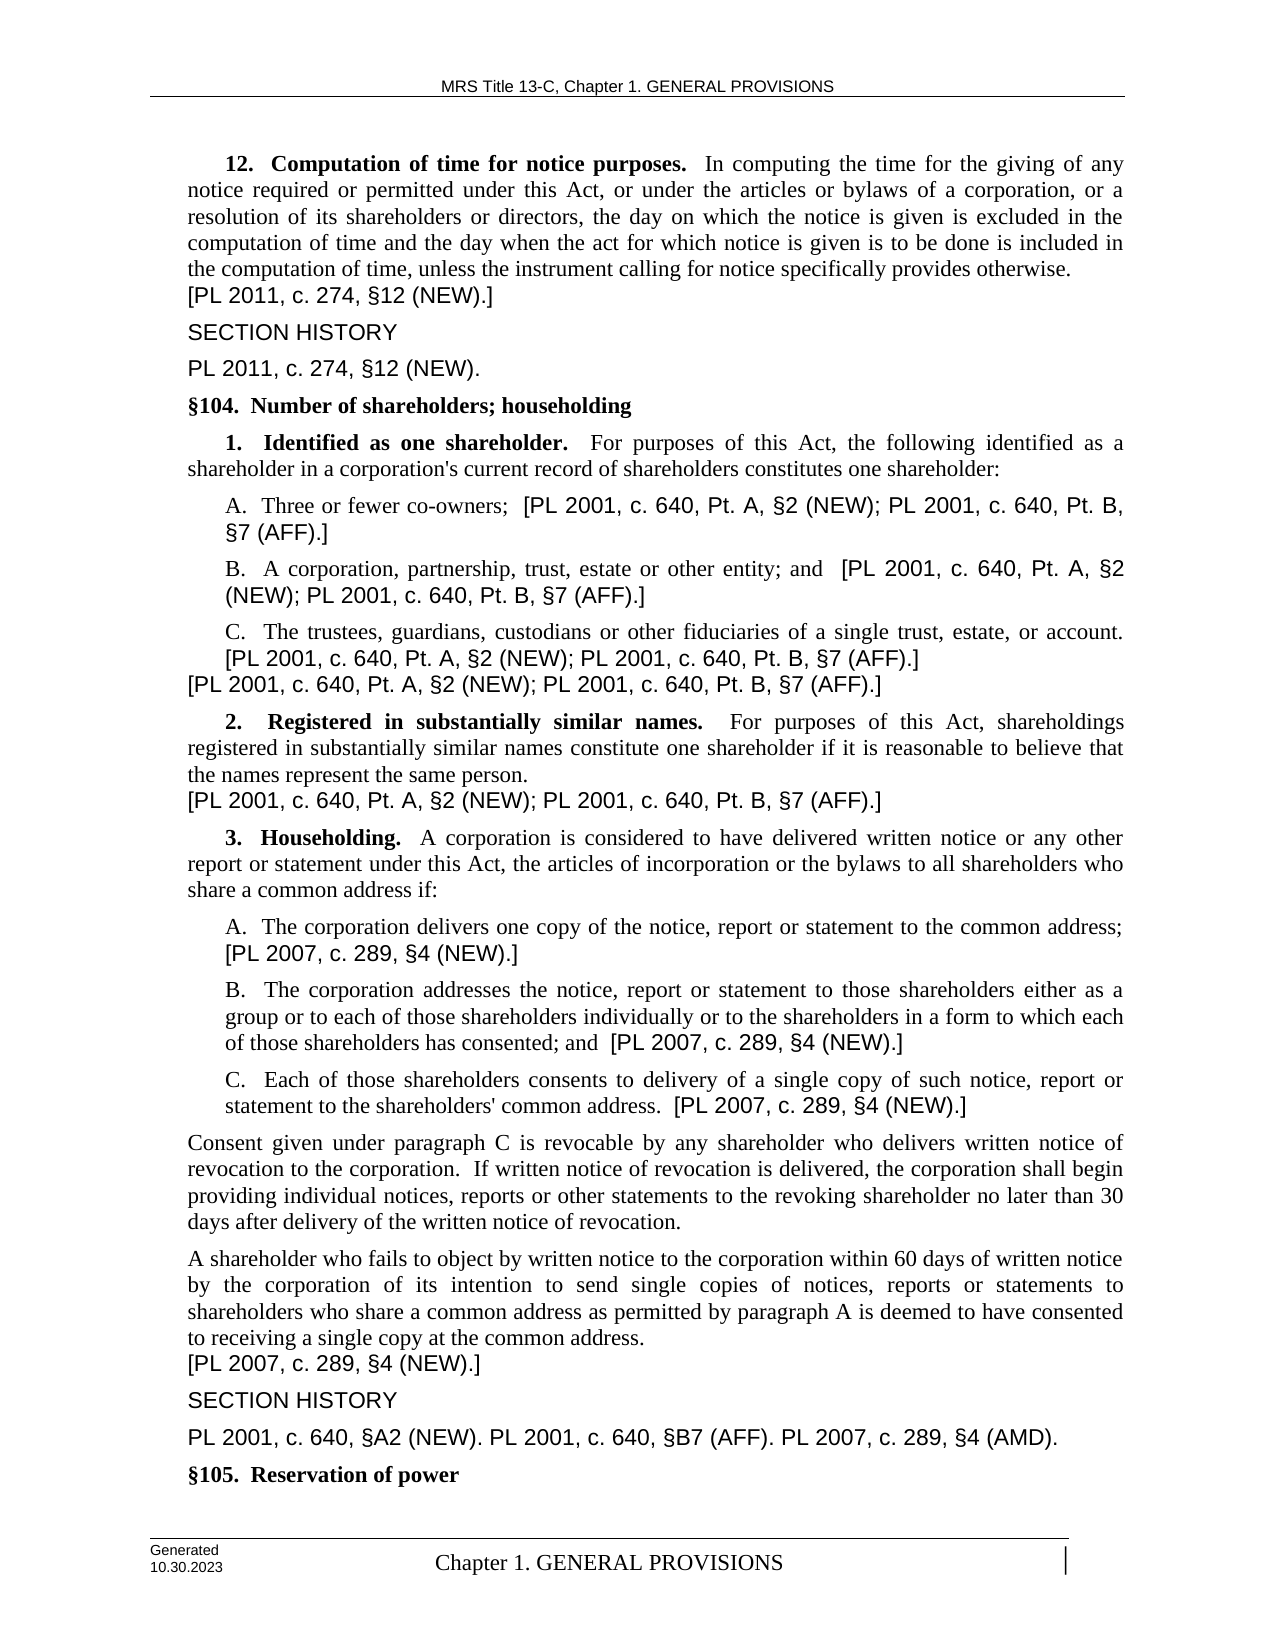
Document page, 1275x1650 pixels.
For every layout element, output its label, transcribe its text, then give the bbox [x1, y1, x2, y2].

text A. Three or fewer co-owners; [PL 2001, c. 640, Pt. A, §2 (NEW); PL 2001, c. 640, Pt. B, §7 (AFF).] [225, 492, 1125, 545]
text 2. Registered in substantially similar names. For purposes of this Act, shareholdings registered in substantially similar names constitute one shareholder if it is reasonable to believe that the names represent the same person. [187, 708, 1125, 787]
text [PL 2001, c. 640, Pt. A, §2 (NEW); PL 2001, c. 640, Pt. B, §7 (AFF).] [187, 671, 1125, 697]
text §105. Reservation of power [187, 1461, 1125, 1487]
text B. The corporation addresses the notice, report or statement to those shareholders either as a group or to each of those shareholders individually or to the shareholders in a form to which each of those shareholders has consented; and [PL 2007, c. 289, §4 (NEW).] [225, 976, 1125, 1056]
text A. The corporation delivers one copy of the notice, report or statement to the common address; [PL 2007, c. 289, §4 (NEW).] [225, 913, 1125, 966]
text Consent given under paragraph C is revocable by any shareholder who delivers written notice of revocation to the corporation. If written notice of revocation is delivered, the corporation shall begin providing individual notices, reports or other statements to the revoking shareholder no later than 30 days after delivery of the written notice of revocation. [187, 1129, 1125, 1234]
text A shareholder who fails to object by written notice to the corporation within 60 days of written notice by the corporation of its intention to send single copies of notices, reports or statements to shareholders who share a common address as permitted by paragraph A is deemed to have consented to receiving a single copy at the common address. [187, 1245, 1125, 1350]
text 1. Identified as one shareholder. For purposes of this Act, the following identified as a shareholder in a corporation's current record of shareholders constitutes one shareholder: [187, 429, 1125, 482]
text [PL 2011, c. 274, §12 (NEW).] [187, 282, 1125, 308]
text [PL 2007, c. 289, §4 (NEW).] [187, 1350, 1125, 1377]
text PL 2001, c. 640, §A2 (NEW). PL 2001, c. 640, §B7 (AFF). PL 2007, c. 289, §4 (AMD). [187, 1424, 1125, 1450]
text PL 2011, c. 274, §12 (NEW). [187, 355, 1125, 382]
text SECTION HISTORY [187, 318, 1125, 345]
text SECTION HISTORY [187, 1387, 1125, 1413]
text 12. Computation of time for notice purposes. In computing the time for the giving of any notice required or permitted under this Act, or under the articles or bylaws of a corporation, or a resolution of its shareholders or directors, the day on which the notice is given is excluded in the computation of time and the day when the act for which notice is given is to be done is included in the computation of time, unless the instrument calling for notice specifically provides otherwise. [187, 150, 1125, 282]
text 3. Householding. A corporation is considered to have delivered written notice or any other report or statement under this Act, the articles of incorporation or the bylaws to all shareholders who share a common address if: [187, 824, 1125, 903]
text C. Each of those shareholders consents to delivery of a single copy of such notice, report or statement to the shareholders' common address. [PL 2007, c. 289, §4 (NEW).] [225, 1066, 1125, 1119]
text B. A corporation, partnership, trust, estate or other entity; and [PL 2001, c. 640, Pt. A, §2 (NEW); PL 2001, c. 640, Pt. B, §7 (AFF).] [225, 555, 1125, 608]
text [PL 2001, c. 640, Pt. A, §2 (NEW); PL 2001, c. 640, Pt. B, §7 (AFF).] [187, 787, 1125, 813]
text C. The trustees, guardians, custodians or other fiduciaries of a single trust, estate, or account. [PL 2001, c. 640, Pt. A, §2 (NEW); PL 2001, c. 640, Pt. B, §7 (AFF).] [225, 618, 1125, 671]
text §104. Number of shareholders; householding [187, 392, 1125, 418]
